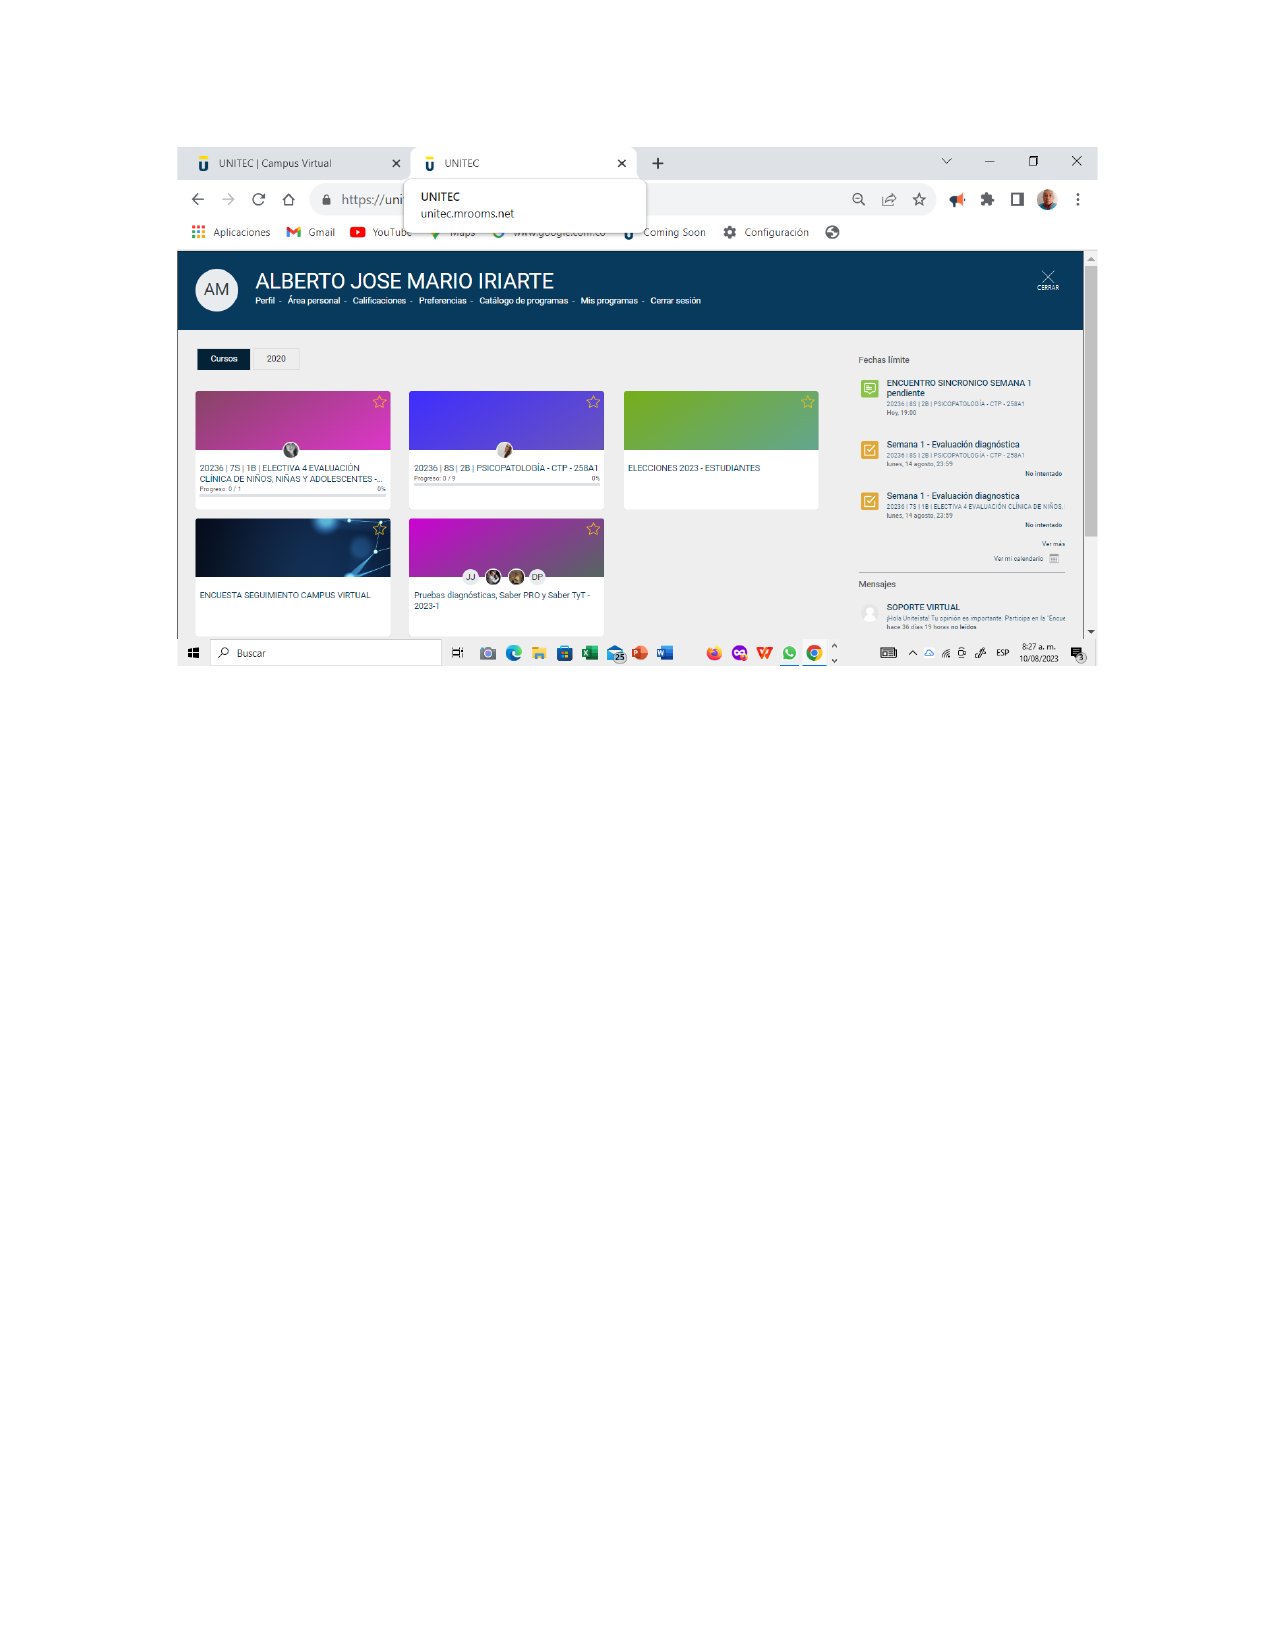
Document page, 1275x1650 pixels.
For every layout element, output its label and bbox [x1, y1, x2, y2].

picture [177, 147, 1098, 666]
